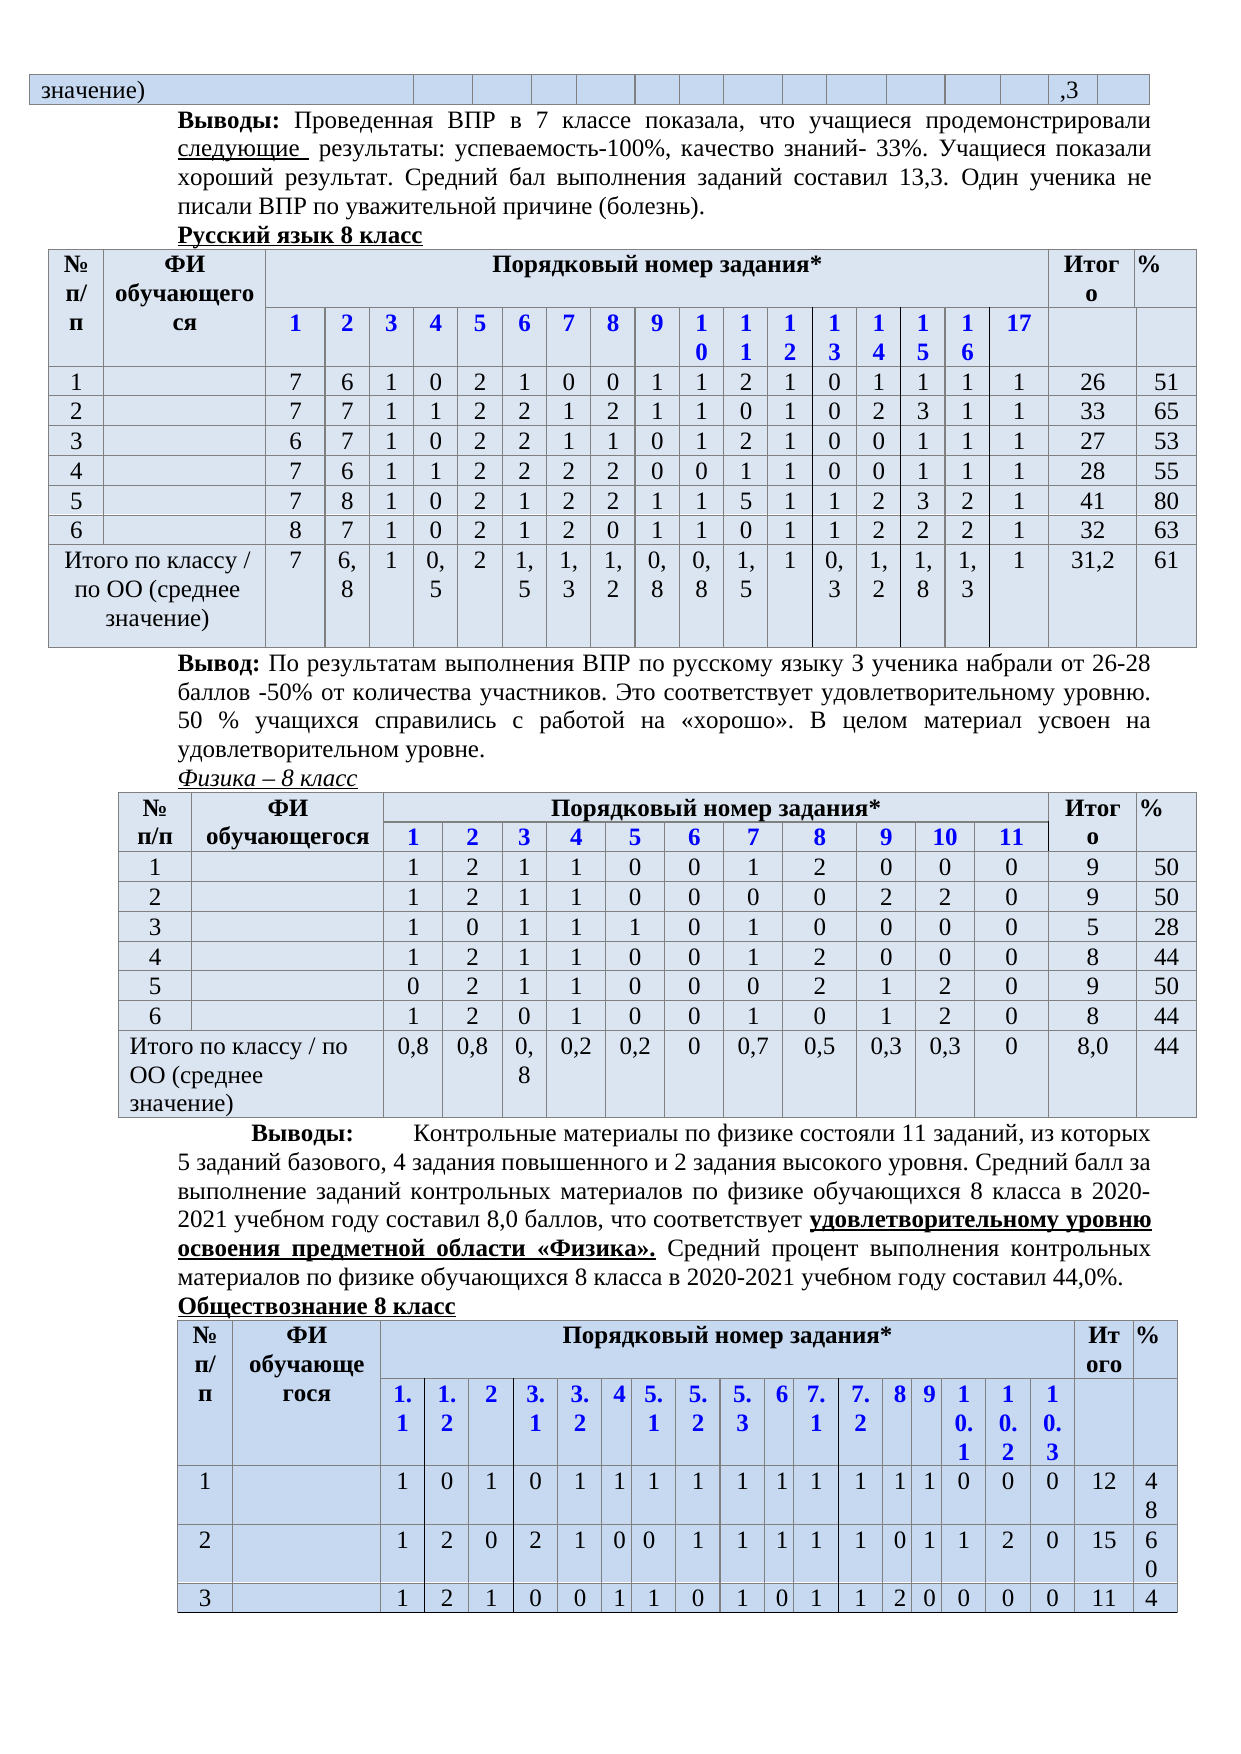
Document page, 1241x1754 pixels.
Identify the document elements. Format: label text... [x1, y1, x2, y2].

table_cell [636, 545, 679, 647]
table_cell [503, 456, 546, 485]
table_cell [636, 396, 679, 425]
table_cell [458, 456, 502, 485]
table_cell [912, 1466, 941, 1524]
text Выводы: Контрольные материалы по физике состояли 11 заданий, из которых 5 заданий базового, 4 задания повышенного и 2 задания высокого уровня. Средний балл за выполнение заданий контрольных материалов по физике обучающихся 8 класса в 2020-2021 учебном году составил 8,0 баллов, что соответствует удовлетворительному уровню освоения предметной области «Физика». Средний процент выполнения контрольных материалов по физике обучающихся 8 класса в 2020-2021 учебном году составил 44,0%. [177, 1118, 1152, 1291]
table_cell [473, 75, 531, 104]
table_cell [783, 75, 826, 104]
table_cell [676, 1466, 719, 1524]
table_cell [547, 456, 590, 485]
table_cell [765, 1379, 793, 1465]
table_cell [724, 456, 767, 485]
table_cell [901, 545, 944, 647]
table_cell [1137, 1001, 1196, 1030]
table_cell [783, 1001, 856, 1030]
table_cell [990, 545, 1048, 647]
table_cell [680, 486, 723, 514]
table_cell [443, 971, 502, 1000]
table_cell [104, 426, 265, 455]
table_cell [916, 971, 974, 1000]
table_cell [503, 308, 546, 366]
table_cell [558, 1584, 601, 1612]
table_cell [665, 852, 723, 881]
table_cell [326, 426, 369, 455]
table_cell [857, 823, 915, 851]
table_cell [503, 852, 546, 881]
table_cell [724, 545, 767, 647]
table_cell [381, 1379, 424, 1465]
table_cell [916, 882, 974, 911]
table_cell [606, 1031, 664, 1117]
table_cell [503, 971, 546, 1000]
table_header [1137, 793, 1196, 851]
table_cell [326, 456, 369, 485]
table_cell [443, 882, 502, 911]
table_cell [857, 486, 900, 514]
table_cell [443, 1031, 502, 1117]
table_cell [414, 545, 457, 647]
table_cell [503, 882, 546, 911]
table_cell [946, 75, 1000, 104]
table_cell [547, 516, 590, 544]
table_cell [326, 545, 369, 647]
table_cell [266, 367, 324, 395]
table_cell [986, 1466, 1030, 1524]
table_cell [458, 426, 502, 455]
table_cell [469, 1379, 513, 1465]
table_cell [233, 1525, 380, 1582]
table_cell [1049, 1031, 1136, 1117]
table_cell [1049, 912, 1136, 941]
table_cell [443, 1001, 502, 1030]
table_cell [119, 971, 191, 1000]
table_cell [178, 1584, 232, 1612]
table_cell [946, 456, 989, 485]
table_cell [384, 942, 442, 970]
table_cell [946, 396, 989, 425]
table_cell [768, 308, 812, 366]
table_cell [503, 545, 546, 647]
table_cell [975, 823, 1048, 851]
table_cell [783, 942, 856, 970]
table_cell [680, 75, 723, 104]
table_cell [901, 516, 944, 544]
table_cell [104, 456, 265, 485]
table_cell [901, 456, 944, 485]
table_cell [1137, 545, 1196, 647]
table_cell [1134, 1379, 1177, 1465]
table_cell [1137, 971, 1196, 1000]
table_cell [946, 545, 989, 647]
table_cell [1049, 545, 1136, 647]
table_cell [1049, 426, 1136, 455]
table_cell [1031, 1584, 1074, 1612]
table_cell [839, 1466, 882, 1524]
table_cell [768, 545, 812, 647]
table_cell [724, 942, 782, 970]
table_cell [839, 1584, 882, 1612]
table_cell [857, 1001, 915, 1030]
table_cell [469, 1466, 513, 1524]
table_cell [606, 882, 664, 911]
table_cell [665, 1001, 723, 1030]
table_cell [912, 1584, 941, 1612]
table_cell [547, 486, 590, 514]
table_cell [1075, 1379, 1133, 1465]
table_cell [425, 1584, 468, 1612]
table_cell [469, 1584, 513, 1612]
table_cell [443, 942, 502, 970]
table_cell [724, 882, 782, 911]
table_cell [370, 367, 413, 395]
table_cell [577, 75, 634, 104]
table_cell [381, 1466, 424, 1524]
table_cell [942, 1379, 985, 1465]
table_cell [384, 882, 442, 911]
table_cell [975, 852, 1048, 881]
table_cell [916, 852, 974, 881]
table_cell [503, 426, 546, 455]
text Физика – 8 класс [177, 763, 1152, 792]
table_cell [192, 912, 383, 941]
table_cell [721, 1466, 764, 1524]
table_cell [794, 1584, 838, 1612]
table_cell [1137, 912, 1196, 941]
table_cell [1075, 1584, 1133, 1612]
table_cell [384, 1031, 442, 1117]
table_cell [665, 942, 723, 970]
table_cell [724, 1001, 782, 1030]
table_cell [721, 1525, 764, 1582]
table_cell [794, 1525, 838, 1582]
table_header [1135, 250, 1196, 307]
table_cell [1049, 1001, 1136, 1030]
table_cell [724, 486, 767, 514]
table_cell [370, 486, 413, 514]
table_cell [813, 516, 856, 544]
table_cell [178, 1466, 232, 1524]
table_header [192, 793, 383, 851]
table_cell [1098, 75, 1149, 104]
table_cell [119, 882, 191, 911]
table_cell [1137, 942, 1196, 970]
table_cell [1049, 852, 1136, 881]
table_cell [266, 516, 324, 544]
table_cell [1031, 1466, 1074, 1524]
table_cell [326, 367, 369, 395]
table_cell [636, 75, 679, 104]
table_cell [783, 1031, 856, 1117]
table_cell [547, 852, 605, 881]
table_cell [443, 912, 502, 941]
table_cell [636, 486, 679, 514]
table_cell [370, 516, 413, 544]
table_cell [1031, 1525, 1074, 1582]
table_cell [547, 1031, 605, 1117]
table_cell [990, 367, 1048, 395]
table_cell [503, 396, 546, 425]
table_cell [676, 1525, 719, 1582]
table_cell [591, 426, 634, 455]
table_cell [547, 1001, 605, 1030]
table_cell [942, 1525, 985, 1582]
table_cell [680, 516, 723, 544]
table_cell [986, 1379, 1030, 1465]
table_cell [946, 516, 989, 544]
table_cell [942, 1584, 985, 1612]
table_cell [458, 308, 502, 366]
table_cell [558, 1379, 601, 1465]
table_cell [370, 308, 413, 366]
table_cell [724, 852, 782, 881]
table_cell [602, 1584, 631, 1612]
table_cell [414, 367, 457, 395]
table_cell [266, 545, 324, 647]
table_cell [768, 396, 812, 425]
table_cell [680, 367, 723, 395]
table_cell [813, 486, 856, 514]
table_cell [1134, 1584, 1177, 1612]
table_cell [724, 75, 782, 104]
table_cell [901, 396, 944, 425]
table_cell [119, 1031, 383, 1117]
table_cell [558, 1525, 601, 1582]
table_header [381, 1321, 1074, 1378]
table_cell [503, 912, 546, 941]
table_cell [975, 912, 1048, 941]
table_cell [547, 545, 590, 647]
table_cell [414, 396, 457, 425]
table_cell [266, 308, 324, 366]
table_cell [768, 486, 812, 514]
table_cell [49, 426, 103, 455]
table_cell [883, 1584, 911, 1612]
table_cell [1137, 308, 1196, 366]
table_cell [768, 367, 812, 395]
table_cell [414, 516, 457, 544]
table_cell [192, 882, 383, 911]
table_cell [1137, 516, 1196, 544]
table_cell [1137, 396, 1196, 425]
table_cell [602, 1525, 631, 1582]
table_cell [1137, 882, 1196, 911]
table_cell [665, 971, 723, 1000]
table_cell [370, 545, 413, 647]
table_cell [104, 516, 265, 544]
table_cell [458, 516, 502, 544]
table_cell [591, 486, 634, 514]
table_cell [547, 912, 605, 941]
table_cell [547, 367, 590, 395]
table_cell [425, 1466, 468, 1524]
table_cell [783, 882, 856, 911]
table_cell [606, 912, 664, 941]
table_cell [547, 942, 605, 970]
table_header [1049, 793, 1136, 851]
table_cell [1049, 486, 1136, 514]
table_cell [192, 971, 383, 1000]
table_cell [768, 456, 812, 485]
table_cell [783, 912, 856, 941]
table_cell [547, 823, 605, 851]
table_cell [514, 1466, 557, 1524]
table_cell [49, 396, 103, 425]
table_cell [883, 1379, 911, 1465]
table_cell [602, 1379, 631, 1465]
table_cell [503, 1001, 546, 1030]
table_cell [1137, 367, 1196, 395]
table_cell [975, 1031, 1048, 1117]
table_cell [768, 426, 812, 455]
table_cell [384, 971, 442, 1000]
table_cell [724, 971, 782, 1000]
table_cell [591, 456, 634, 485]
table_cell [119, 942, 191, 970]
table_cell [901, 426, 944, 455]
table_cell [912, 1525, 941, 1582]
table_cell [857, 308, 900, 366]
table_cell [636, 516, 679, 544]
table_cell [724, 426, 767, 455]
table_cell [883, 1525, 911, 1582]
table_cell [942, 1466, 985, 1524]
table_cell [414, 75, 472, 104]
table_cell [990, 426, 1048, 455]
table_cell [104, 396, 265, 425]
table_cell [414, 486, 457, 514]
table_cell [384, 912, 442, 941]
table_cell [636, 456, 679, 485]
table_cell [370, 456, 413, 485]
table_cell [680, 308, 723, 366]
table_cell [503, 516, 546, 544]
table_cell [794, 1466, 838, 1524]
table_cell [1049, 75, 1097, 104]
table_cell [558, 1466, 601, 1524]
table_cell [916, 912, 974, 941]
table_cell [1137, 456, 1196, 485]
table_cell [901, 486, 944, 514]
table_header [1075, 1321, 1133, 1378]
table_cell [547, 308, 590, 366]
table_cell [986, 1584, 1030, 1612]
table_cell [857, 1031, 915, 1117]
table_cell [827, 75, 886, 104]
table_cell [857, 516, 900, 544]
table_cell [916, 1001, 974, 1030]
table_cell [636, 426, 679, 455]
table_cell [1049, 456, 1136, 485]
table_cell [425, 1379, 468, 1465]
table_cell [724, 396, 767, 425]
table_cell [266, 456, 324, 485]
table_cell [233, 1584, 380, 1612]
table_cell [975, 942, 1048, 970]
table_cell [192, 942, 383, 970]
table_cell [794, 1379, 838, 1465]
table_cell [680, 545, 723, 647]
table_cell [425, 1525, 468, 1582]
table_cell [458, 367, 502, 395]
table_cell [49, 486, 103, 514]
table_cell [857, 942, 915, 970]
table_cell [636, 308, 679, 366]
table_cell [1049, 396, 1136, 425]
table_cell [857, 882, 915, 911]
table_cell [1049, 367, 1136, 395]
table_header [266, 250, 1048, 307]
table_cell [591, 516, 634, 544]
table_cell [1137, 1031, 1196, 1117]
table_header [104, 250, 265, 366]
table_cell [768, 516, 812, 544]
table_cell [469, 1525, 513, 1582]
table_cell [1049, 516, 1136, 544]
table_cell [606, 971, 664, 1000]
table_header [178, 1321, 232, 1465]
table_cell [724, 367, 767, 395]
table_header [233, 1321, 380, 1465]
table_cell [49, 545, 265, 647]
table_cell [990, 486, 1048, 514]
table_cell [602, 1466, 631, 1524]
text Вывод: По результатам выполнения ВПР по русскому языку З ученика набрали от 26-28 баллов -50% от количества участников. Это соответствует удовлетворительному уровню. 50 % учащихся справились с работой на «хорошо». В целом материал усвоен на удовлетворительном уровне. [177, 648, 1152, 763]
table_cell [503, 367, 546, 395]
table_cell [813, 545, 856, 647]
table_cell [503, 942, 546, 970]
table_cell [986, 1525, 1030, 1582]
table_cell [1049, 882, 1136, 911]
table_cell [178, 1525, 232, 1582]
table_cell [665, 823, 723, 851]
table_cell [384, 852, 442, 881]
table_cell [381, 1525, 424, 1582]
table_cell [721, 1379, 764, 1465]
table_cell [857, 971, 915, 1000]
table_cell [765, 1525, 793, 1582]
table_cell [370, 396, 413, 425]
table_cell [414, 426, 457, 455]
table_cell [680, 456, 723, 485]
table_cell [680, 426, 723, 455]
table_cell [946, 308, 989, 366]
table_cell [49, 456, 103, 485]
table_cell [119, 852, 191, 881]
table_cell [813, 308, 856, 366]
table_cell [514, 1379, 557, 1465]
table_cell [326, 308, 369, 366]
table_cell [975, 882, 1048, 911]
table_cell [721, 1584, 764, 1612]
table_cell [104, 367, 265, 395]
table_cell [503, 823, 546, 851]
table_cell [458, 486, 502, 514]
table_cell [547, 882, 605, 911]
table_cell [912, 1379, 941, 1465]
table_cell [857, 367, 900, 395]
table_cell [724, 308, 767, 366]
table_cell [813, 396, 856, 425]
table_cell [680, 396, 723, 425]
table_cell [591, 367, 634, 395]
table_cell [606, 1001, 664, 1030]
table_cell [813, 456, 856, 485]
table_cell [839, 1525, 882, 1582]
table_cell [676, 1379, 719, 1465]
text Обществознание 8 класс [177, 1291, 1152, 1319]
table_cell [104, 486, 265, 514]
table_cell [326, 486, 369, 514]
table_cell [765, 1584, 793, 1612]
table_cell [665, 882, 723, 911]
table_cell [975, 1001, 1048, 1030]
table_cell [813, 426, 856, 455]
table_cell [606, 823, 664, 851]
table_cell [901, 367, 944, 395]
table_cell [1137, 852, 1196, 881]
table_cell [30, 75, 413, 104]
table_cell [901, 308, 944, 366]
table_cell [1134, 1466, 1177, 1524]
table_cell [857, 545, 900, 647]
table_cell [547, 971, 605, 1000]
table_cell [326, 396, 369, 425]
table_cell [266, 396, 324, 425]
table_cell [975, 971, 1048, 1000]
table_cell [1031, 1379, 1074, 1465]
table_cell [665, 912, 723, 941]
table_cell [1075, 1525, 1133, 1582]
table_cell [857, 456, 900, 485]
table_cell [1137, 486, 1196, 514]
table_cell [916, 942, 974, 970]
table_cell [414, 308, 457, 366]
text Выводы: Проведенная ВПР в 7 классе показала, что учащиеся продемонстрировали следующие результаты: успеваемость-100%, качество знаний- 33%. Учащиеся показали хороший результат. Средний бал выполнения заданий составил 13,3. Один ученика не писали ВПР по уважительной причине (болезнь). [177, 105, 1152, 220]
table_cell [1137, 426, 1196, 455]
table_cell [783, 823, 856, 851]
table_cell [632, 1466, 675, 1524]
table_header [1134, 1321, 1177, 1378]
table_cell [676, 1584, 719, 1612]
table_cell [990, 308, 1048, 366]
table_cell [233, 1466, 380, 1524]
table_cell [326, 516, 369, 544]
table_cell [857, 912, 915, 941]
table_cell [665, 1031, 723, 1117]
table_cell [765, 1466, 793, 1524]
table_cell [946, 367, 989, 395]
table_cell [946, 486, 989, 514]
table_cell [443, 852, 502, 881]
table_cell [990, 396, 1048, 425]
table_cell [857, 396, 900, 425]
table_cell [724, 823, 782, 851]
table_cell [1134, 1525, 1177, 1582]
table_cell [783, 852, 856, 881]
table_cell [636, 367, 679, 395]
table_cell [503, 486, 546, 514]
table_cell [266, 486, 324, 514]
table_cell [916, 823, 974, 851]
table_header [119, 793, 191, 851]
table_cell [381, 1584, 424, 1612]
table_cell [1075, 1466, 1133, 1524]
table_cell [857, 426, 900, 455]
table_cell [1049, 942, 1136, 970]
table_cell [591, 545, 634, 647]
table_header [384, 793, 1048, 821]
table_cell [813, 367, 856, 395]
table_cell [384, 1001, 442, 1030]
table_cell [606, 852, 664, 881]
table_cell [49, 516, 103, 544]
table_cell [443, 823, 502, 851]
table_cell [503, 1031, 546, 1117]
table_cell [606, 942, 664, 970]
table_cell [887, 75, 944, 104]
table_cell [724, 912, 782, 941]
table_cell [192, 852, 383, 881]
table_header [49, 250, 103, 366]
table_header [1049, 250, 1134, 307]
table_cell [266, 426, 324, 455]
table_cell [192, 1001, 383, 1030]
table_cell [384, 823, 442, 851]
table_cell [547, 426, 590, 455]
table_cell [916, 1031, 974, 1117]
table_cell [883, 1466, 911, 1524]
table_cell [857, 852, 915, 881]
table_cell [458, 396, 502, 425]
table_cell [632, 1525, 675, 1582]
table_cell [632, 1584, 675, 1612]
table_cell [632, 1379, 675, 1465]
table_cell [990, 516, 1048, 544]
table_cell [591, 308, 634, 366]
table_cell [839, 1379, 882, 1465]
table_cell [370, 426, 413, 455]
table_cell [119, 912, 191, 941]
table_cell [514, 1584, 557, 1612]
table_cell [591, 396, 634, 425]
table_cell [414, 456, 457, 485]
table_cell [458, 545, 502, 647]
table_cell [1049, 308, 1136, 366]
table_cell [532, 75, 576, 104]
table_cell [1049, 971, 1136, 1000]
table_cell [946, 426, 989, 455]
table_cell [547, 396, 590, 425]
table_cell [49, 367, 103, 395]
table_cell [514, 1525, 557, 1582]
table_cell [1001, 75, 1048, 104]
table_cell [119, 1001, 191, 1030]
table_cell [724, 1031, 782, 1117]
text Русский язык 8 класс [177, 220, 1152, 248]
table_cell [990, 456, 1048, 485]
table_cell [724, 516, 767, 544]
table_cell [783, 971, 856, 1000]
